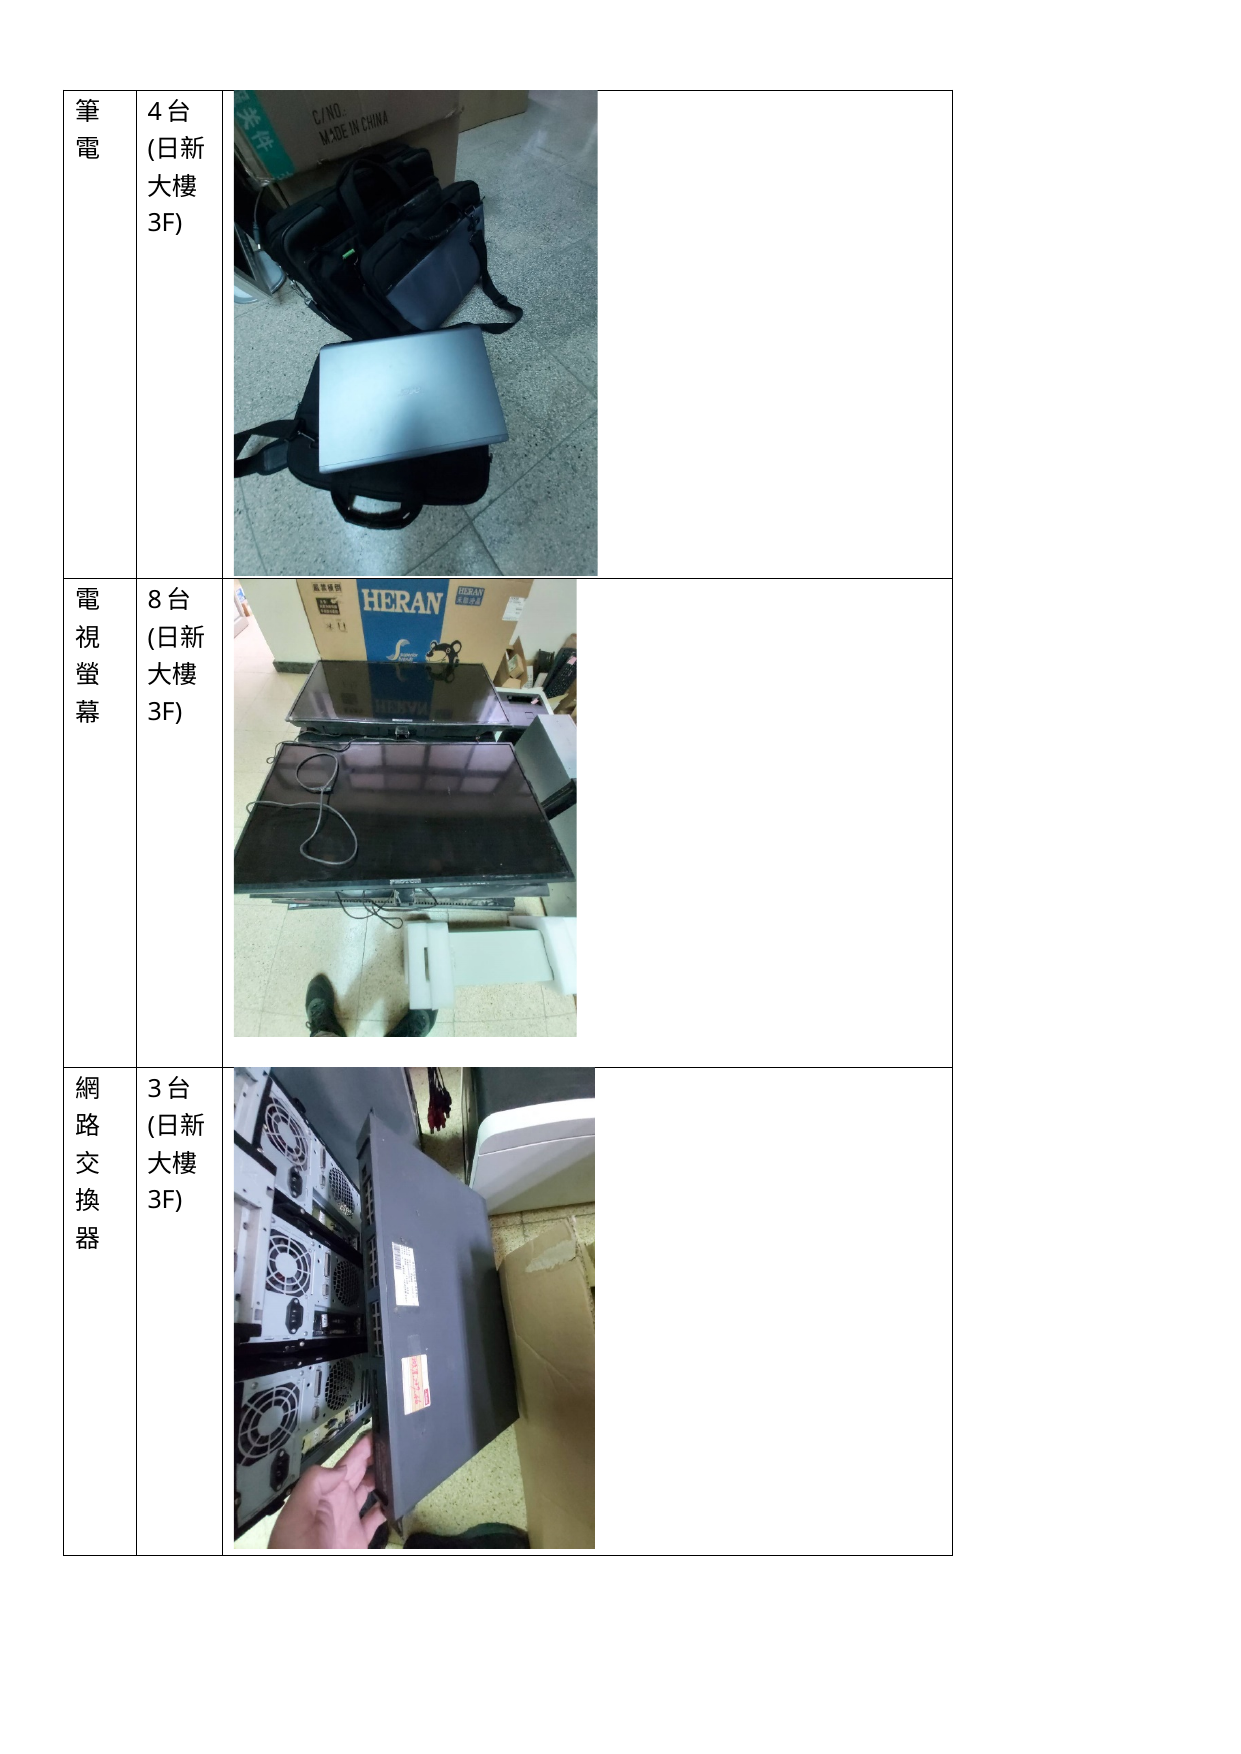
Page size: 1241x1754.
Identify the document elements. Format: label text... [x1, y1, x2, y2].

table_cell 8台(日新大樓3F) [137, 579, 222, 1067]
picture [233, 579, 577, 1037]
picture [233, 90, 598, 576]
table_cell [223, 91, 952, 578]
table_cell 電視螢幕 [64, 579, 136, 1067]
table_cell [223, 579, 952, 1067]
table_cell 3台(日新大樓3F) [137, 1068, 222, 1555]
table_cell 筆電 [64, 91, 136, 578]
table_cell 4台(日新大樓3F) [137, 91, 222, 578]
table_cell 網路交換器 [64, 1068, 136, 1555]
picture [233, 1067, 595, 1549]
table_cell [223, 1068, 952, 1555]
